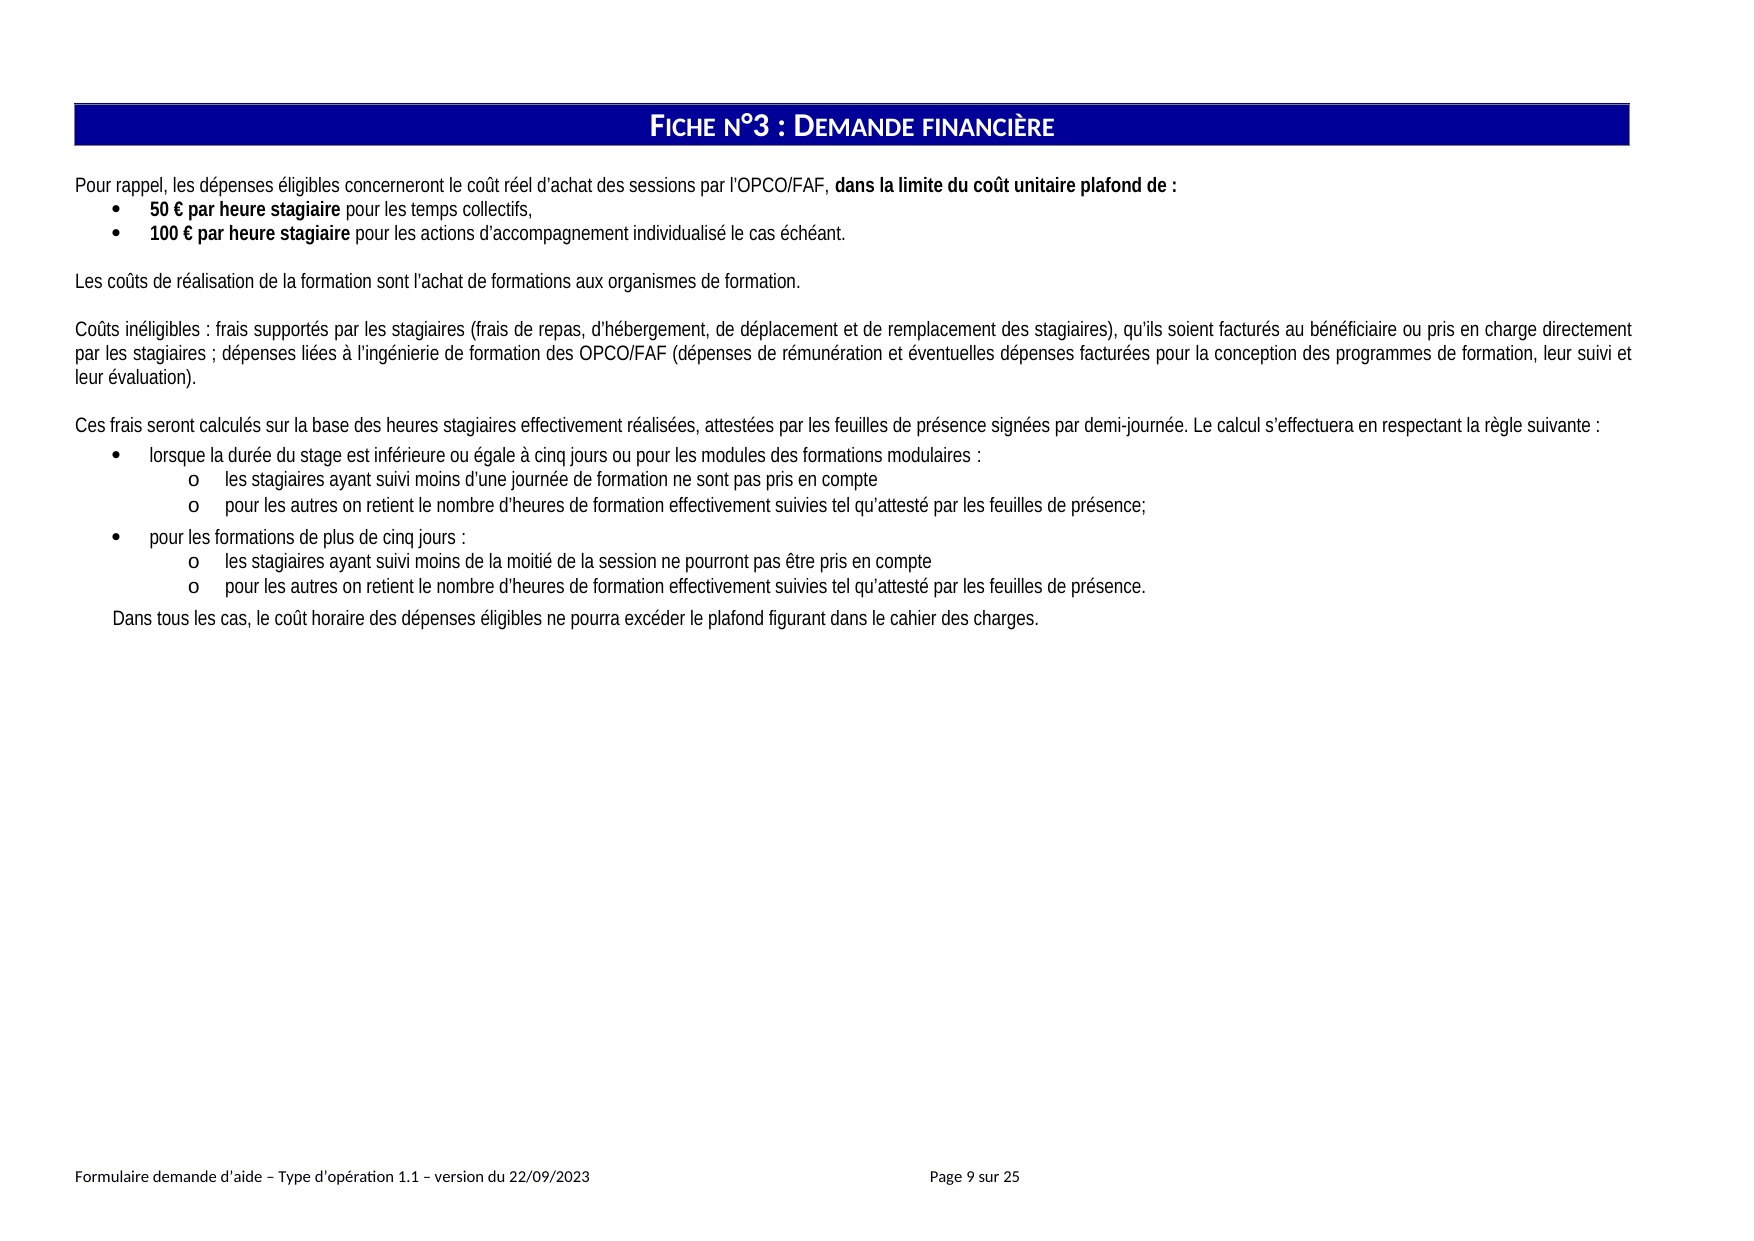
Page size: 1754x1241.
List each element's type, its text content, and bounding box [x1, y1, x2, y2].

list 100 € par heure stagiaire pour les actions d’accompagnement individualisé le cas échéant. [112, 221, 1636, 245]
text Pour rappel, les dépenses éligibles concerneront le coût réel d’achat des sessions par l’OPCO/FAF, dans la limite du coût unitaire plafond de : [75, 173, 1636, 197]
list 50 € par heure stagiaire pour les temps collectifs, [112, 197, 1636, 221]
list pour les formations de plus de cinq jours : [112, 524, 1636, 548]
text Coûts inéligibles : frais supportés par les stagiaires (frais de repas, d’hébergement, de déplacement et de remplacement des stagiaires), qu’ils soient facturés au bénéficiaire ou pris en charge directement par les stagiaires ; dépenses liées à l’ingénierie de formation des OPCO/FAF (dépenses de rémunération et éventuelles dépenses facturées pour la conception des programmes de formation, leur suivi et leur évaluation). [75, 317, 1636, 389]
text Les coûts de réalisation de la formation sont l’achat de formations aux organismes de formation. [75, 269, 1636, 293]
list les stagiaires ayant suivi moins d’une journée de formation ne sont pas pris en compte [187, 467, 1636, 493]
text Ces frais seront calculés sur la base des heures stagiaires effectivement réalisées, attestées par les feuilles de présence signées par demi-journée. Le calcul s’effectuera en respectant la règle suivante : [75, 413, 1636, 437]
text Dans tous les cas, le coût horaire des dépenses éligibles ne pourra excéder le plafond figurant dans le cahier des charges. [112, 606, 1636, 630]
list pour les autres on retient le nombre d’heures de formation effectivement suivies tel qu’attesté par les feuilles de présence. [187, 574, 1636, 600]
list lorsque la durée du stage est inférieure ou égale à cinq jours ou pour les modules des formations modulaires : [112, 443, 1636, 467]
text Fiche n°3 : Demande financière [75, 105, 1629, 145]
list pour les autres on retient le nombre d’heures de formation effectivement suivies tel qu’attesté par les feuilles de présence; [187, 493, 1636, 518]
list les stagiaires ayant suivi moins de la moitié de la session ne pourront pas être pris en compte [187, 548, 1636, 574]
